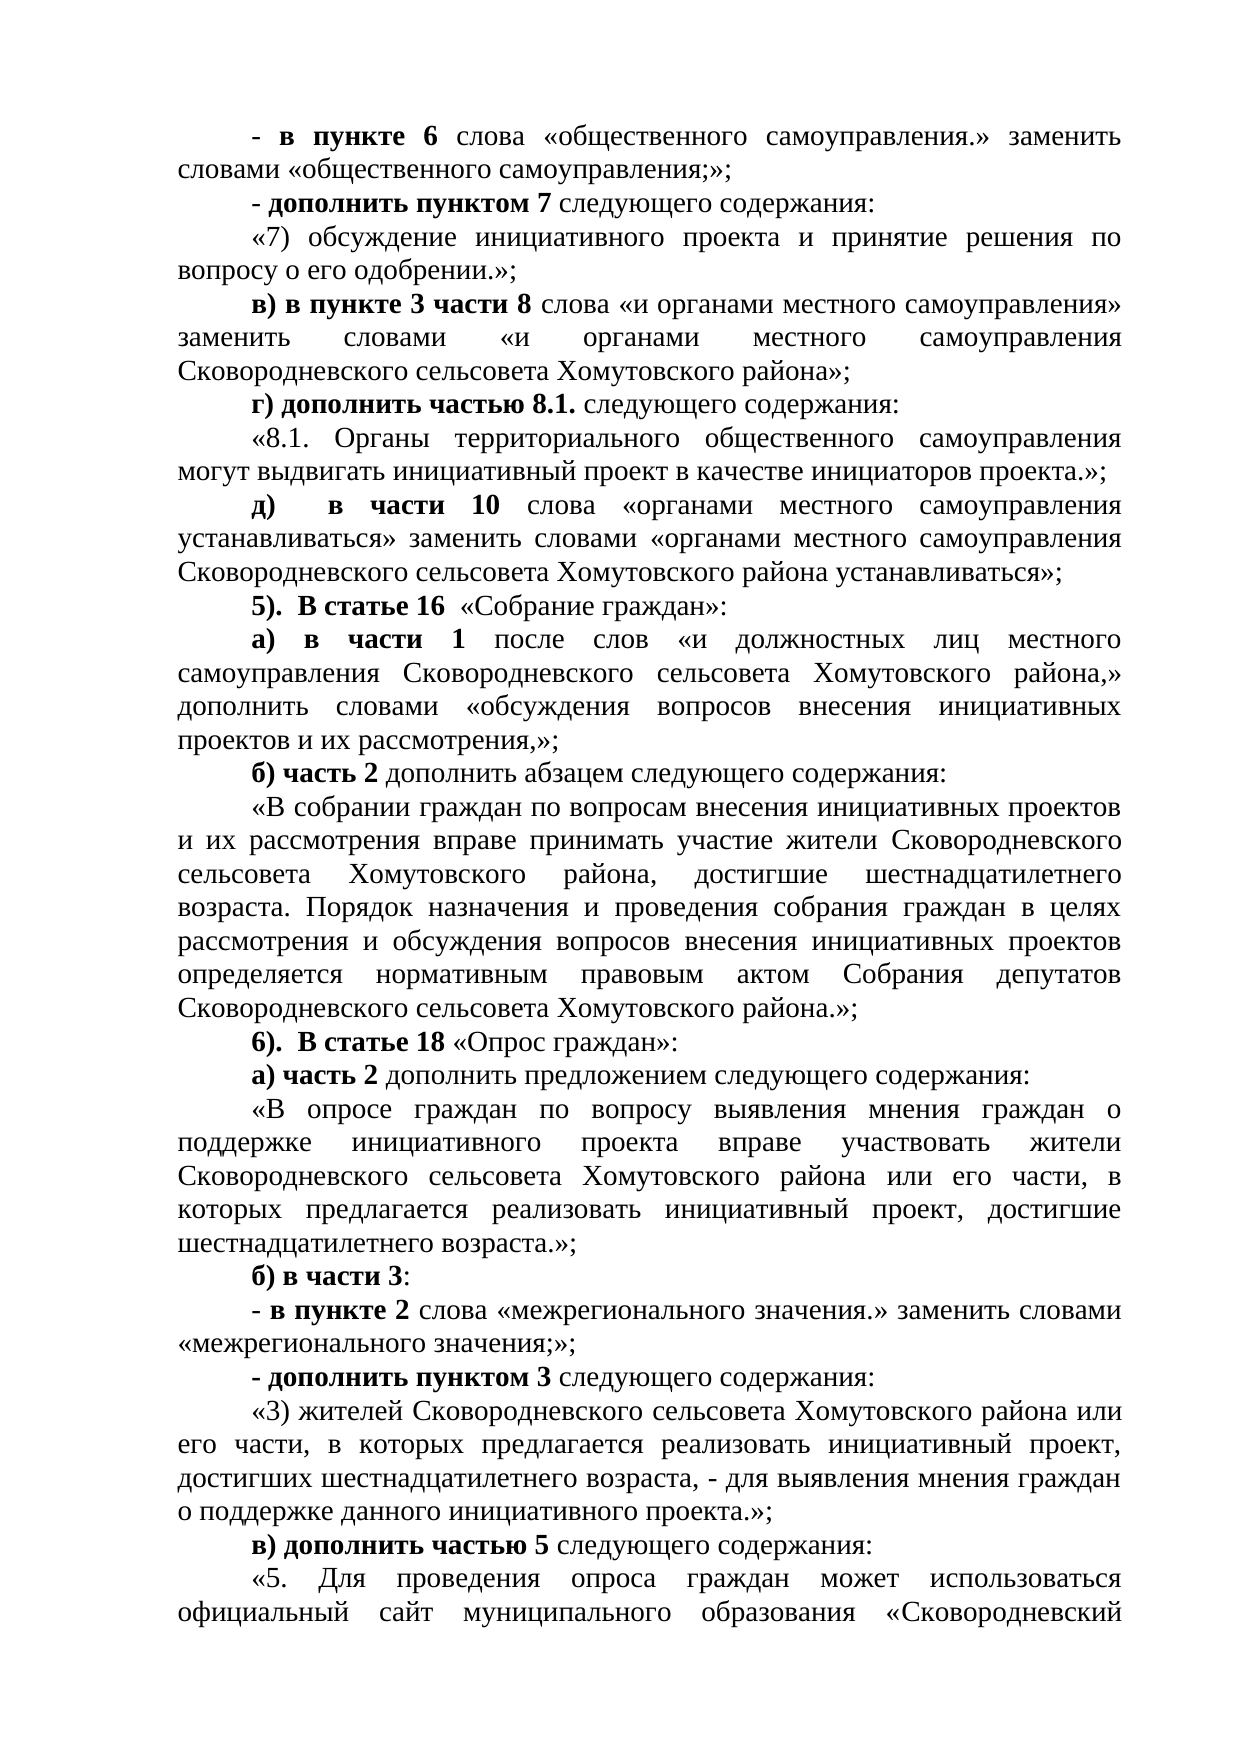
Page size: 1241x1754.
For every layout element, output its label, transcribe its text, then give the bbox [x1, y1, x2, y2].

text - в пункте 6 слова «общественного самоуправления.» заменить словами «общественного самоуправления;»; [177, 118, 1122, 185]
text «8.1. Органы территориального общественного самоуправления могут выдвигать инициативный проект в качестве инициаторов проекта.»; [177, 420, 1122, 487]
text а) в части 1 после слов «и должностных лиц местного самоуправления Сковородневского сельсовета Хомутовского района,» дополнить словами «обсуждения вопросов внесения инициативных проектов и их рассмотрения,»; [177, 621, 1122, 755]
text «В собрании граждан по вопросам внесения инициативных проектов и их рассмотрения вправе принимать участие жители Сковородневского сельсовета Хомутовского района, достигшие шестнадцатилетнего возраста. Порядок назначения и проведения собрания граждан в целях рассмотрения и обсуждения вопросов внесения инициативных проектов определяется нормативным правовым актом Собрания депутатов Сковородневского сельсовета Хомутовского района.»; [177, 789, 1122, 1024]
text д) в части 10 слова «органами местного самоуправления устанавливаться» заменить словами «органами местного самоуправления Сковородневского сельсовета Хомутовского района устанавливаться»; [177, 487, 1122, 588]
text «3) жителей Сковородневского сельсовета Хомутовского района или его части, в которых предлагается реализовать инициативный проект, достигших шестнадцатилетнего возраста, - для выявления мнения граждан о поддержке данного инициативного проекта.»; [177, 1393, 1122, 1527]
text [177, 1560, 1122, 1627]
text в) дополнить частью 5 следующего содержания: [177, 1527, 1122, 1560]
text а) часть 2 дополнить предложением следующего содержания: [177, 1057, 1122, 1091]
text «В опросе граждан по вопросу выявления мнения граждан о поддержке инициативного проекта вправе участвовать жители Сковородневского сельсовета Хомутовского района или его части, в которых предлагается реализовать инициативный проект, достигшие шестнадцатилетнего возраста.»; [177, 1091, 1122, 1258]
text «7) обсуждение инициативного проекта и принятие решения по вопросу о его одобрении.»; [177, 219, 1122, 286]
text - дополнить пунктом 7 следующего содержания: [177, 185, 1122, 219]
text - в пункте 2 слова «межрегионального значения.» заменить словами «межрегионального значения;»; [177, 1292, 1122, 1359]
text 5). В статье 16 «Собрание граждан»: [177, 588, 1122, 621]
text б) в части 3: [177, 1258, 1122, 1292]
text - дополнить пунктом 3 следующего содержания: [177, 1359, 1122, 1393]
text 6). В статье 18 «Опрос граждан»: [177, 1024, 1122, 1057]
text в) в пункте 3 части 8 слова «и органами местного самоуправления» заменить словами «и органами местного самоуправления Сковородневского сельсовета Хомутовского района»; [177, 286, 1122, 386]
text г) дополнить частью 8.1. следующего содержания: [177, 386, 1122, 420]
text б) часть 2 дополнить абзацем следующего содержания: [177, 755, 1122, 789]
